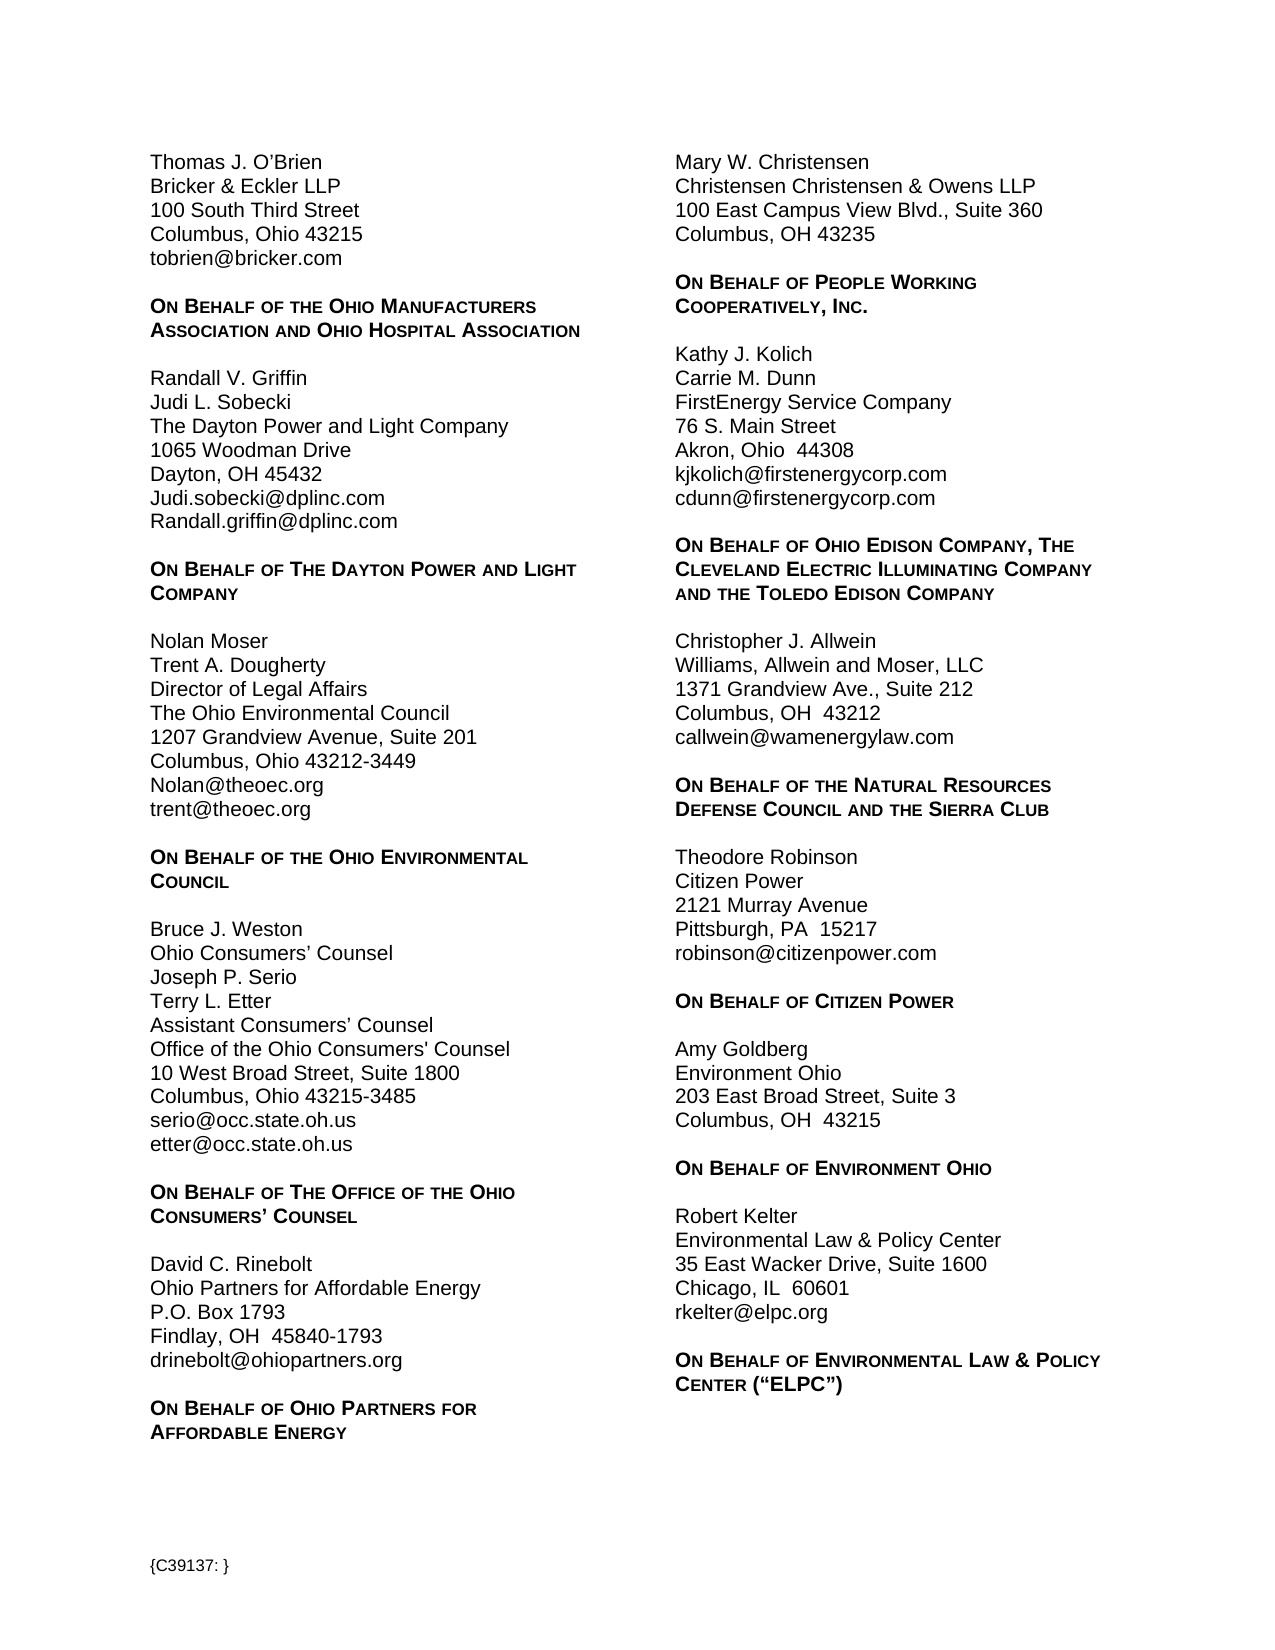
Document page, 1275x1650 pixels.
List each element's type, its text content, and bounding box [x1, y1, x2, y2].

text Robert Kelter [675, 1204, 1125, 1228]
text Columbus, OH 43235 [675, 222, 1125, 246]
text rkelter@elpc.org [675, 1300, 1125, 1324]
text On Behalf of the Ohio Manufacturers Association and Ohio Hospital Association [150, 294, 600, 342]
text Ohio Partners for Affordable Energy [150, 1276, 600, 1300]
text 1371 Grandview Ave., Suite 212 [675, 677, 1125, 701]
text Columbus, Ohio 43215-3485 [150, 1084, 600, 1108]
text Columbus, OH 43212 [675, 701, 1125, 725]
text Thomas J. O’Brien [150, 150, 600, 174]
text On Behalf of The Office of the Ohio Consumers’ Counsel [150, 1180, 600, 1228]
text Bruce J. Weston [150, 917, 600, 941]
text callwein@wamenergylaw.com [675, 725, 1125, 749]
text trent@theoec.org [150, 797, 600, 821]
text Judi.sobecki@dplinc.com [150, 485, 600, 509]
text Environment Ohio [675, 1060, 1125, 1084]
text Columbus, Ohio 43212-3449 [150, 749, 600, 773]
text robinson@citizenpower.com [675, 941, 1125, 964]
text On Behalf of Environmental Law & Policy Center (“ELPC”) [675, 1348, 1125, 1396]
text cdunn@firstenergycorp.com [675, 485, 1125, 509]
text David C. Rinebolt [150, 1252, 600, 1276]
text 1065 Woodman Drive [150, 437, 600, 461]
text Columbus, Ohio 43215 [150, 222, 600, 246]
text Amy Goldberg [675, 1036, 1125, 1060]
text Randall.griffin@dplinc.com [150, 509, 600, 533]
text 35 East Wacker Drive, Suite 1600 [675, 1252, 1125, 1276]
text Akron, Ohio 44308 [675, 437, 1125, 461]
text Joseph P. Serio [150, 964, 600, 988]
text Williams, Allwein and Moser, LLC [675, 653, 1125, 677]
text Citizen Power [675, 869, 1125, 893]
text kjkolich@firstenergycorp.com [675, 461, 1125, 485]
text Dayton, OH 45432 [150, 461, 600, 485]
text On Behalf of People Working Cooperatively, Inc. [675, 270, 1125, 318]
text Mary W. Christensen [675, 150, 1125, 174]
text The Ohio Environmental Council [150, 701, 600, 725]
text 203 East Broad Street, Suite 3 [675, 1084, 1125, 1108]
text Columbus, OH 43215 [675, 1108, 1125, 1132]
text Bricker & Eckler LLP [150, 174, 600, 198]
text Assistant Consumers’ Counsel [150, 1012, 600, 1036]
text Theodore Robinson [675, 845, 1125, 869]
text On Behalf of Ohio Edison Company, The Cleveland Electric Illuminating Company and the Toledo Edison Company [675, 533, 1125, 605]
text Randall V. Griffin [150, 366, 600, 389]
text etter@occ.state.oh.us [150, 1132, 600, 1156]
text serio@occ.state.oh.us [150, 1108, 600, 1132]
text FirstEnergy Service Company [675, 389, 1125, 413]
text On Behalf of Environment Ohio [675, 1156, 1125, 1180]
text Findlay, OH 45840-1793 [150, 1324, 600, 1348]
text Chicago, IL 60601 [675, 1276, 1125, 1300]
text On Behalf of The Dayton Power and Light Company [150, 557, 600, 605]
text 100 South Third Street [150, 198, 600, 222]
text Pittsburgh, PA 15217 [675, 917, 1125, 941]
text 2121 Murray Avenue [675, 893, 1125, 917]
text Nolan@theoec.org [150, 773, 600, 797]
text On Behalf of the Natural Resources Defense Council and the Sierra Club [675, 773, 1125, 821]
text Trent A. Dougherty [150, 653, 600, 677]
text Christopher J. Allwein [675, 629, 1125, 653]
text On Behalf of the Ohio Environmental Council [150, 845, 600, 893]
text drinebolt@ohiopartners.org [150, 1348, 600, 1372]
text Terry L. Etter [150, 988, 600, 1012]
text Carrie M. Dunn [675, 366, 1125, 389]
text 100 East Campus View Blvd., Suite 360 [675, 198, 1125, 222]
text Director of Legal Affairs [150, 677, 600, 701]
text 76 S. Main Street [675, 413, 1125, 437]
text Environmental Law & Policy Center [675, 1228, 1125, 1252]
text P.O. Box 1793 [150, 1300, 600, 1324]
text Nolan Moser [150, 629, 600, 653]
text Judi L. Sobecki [150, 389, 600, 413]
text tobrien@bricker.com [150, 246, 600, 270]
text 10 West Broad Street, Suite 1800 [150, 1060, 600, 1084]
text 1207 Grandview Avenue, Suite 201 [150, 725, 600, 749]
text Christensen Christensen & Owens LLP [675, 174, 1125, 198]
text On Behalf of Citizen Power [675, 988, 1125, 1012]
text Office of the Ohio Consumers' Counsel [150, 1036, 600, 1060]
text Kathy J. Kolich [675, 342, 1125, 366]
text Ohio Consumers’ Counsel [150, 941, 600, 964]
text The Dayton Power and Light Company [150, 413, 600, 437]
text On Behalf of Ohio Partners for Affordable Energy [150, 1396, 600, 1444]
